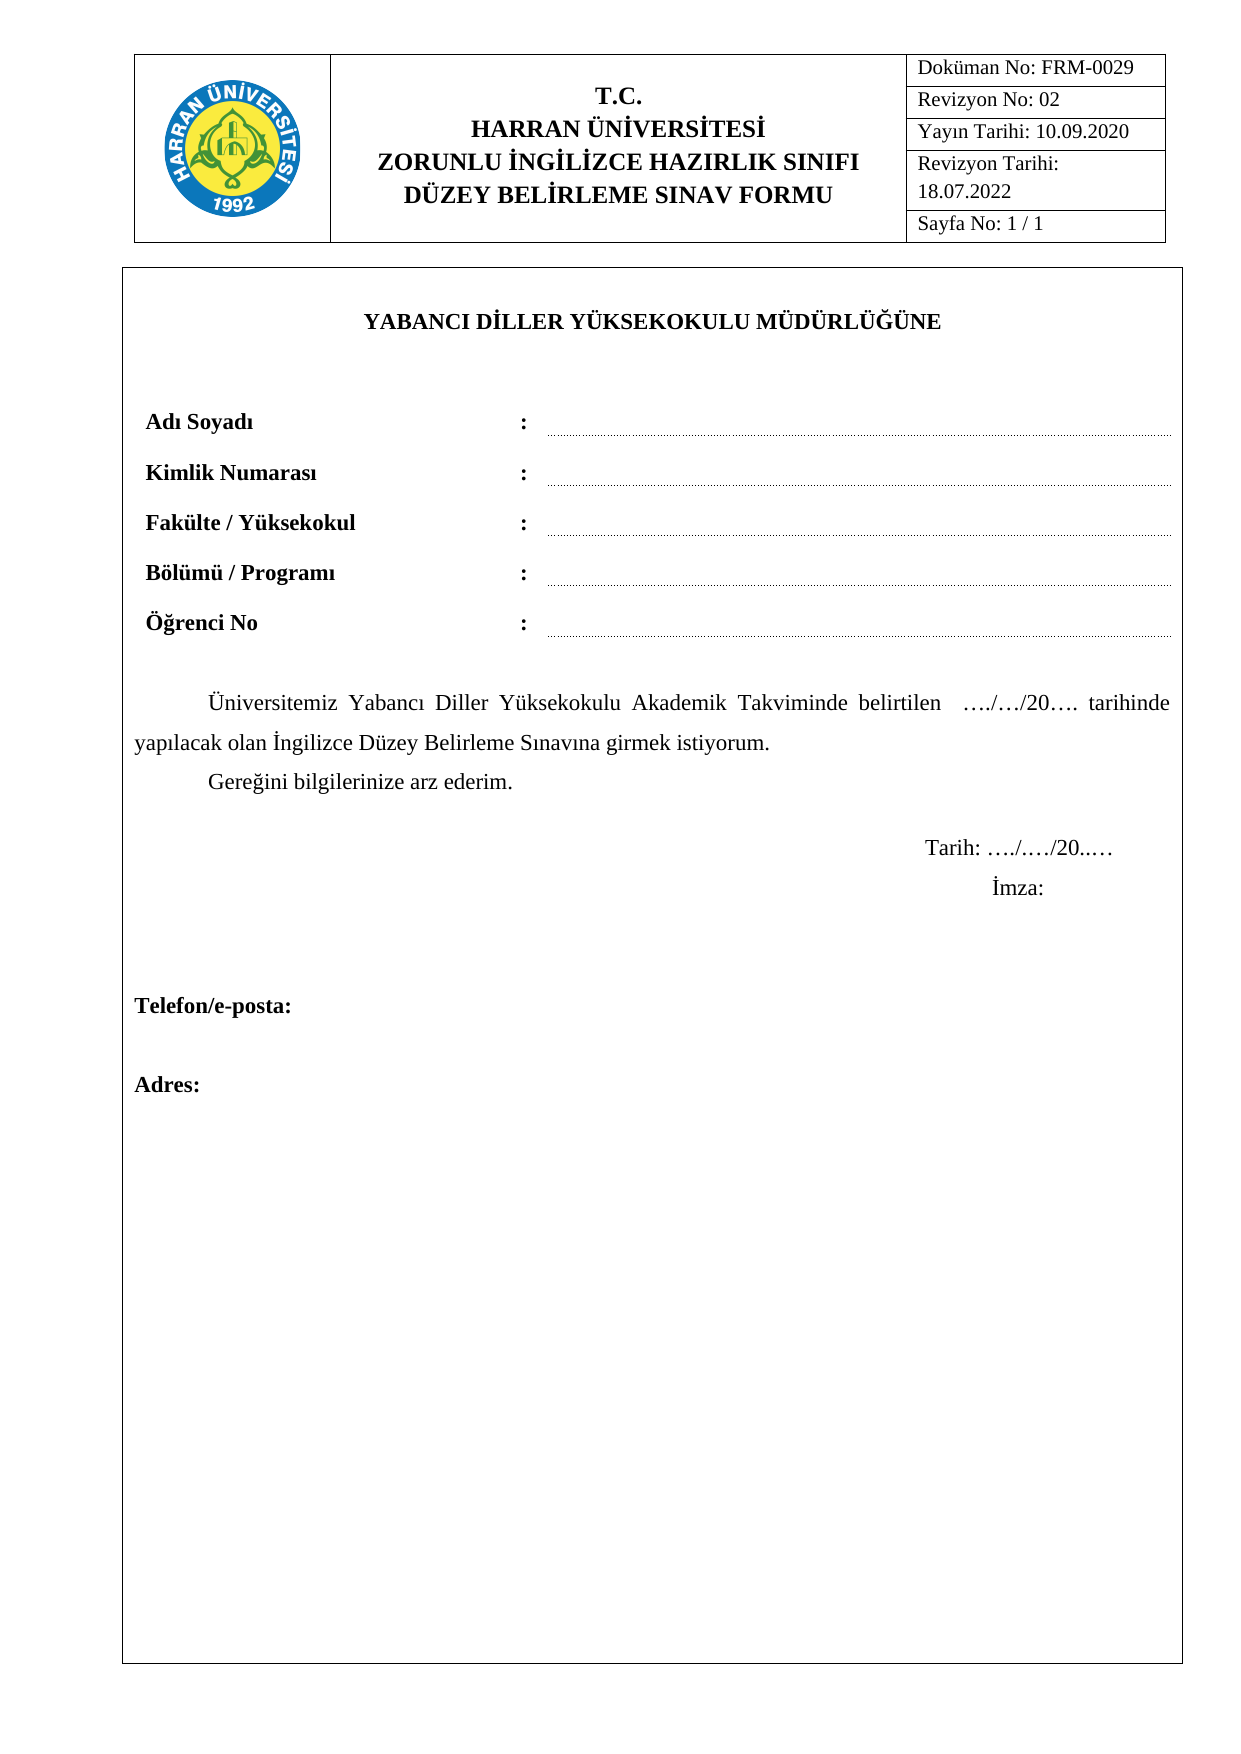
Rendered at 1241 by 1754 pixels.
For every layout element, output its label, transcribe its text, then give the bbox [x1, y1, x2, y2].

picture [164, 80, 301, 217]
table_header YABANCI DİLLER YÜKSEKOKULU MÜDÜRLÜĞÜNE Üniversitemiz Yabancı Diller Yüksekokulu Akademik Takviminde belirtilen …./…/20…. tarihinde yapılacak olan İngilizce Düzey Belirleme Sınavına girmek istiyorum. Gereğini bilgilerinize arz ederim. Tarih: …./.…/20..… İmza: Telefon/e-posta: Adres: [123, 268, 1182, 1663]
